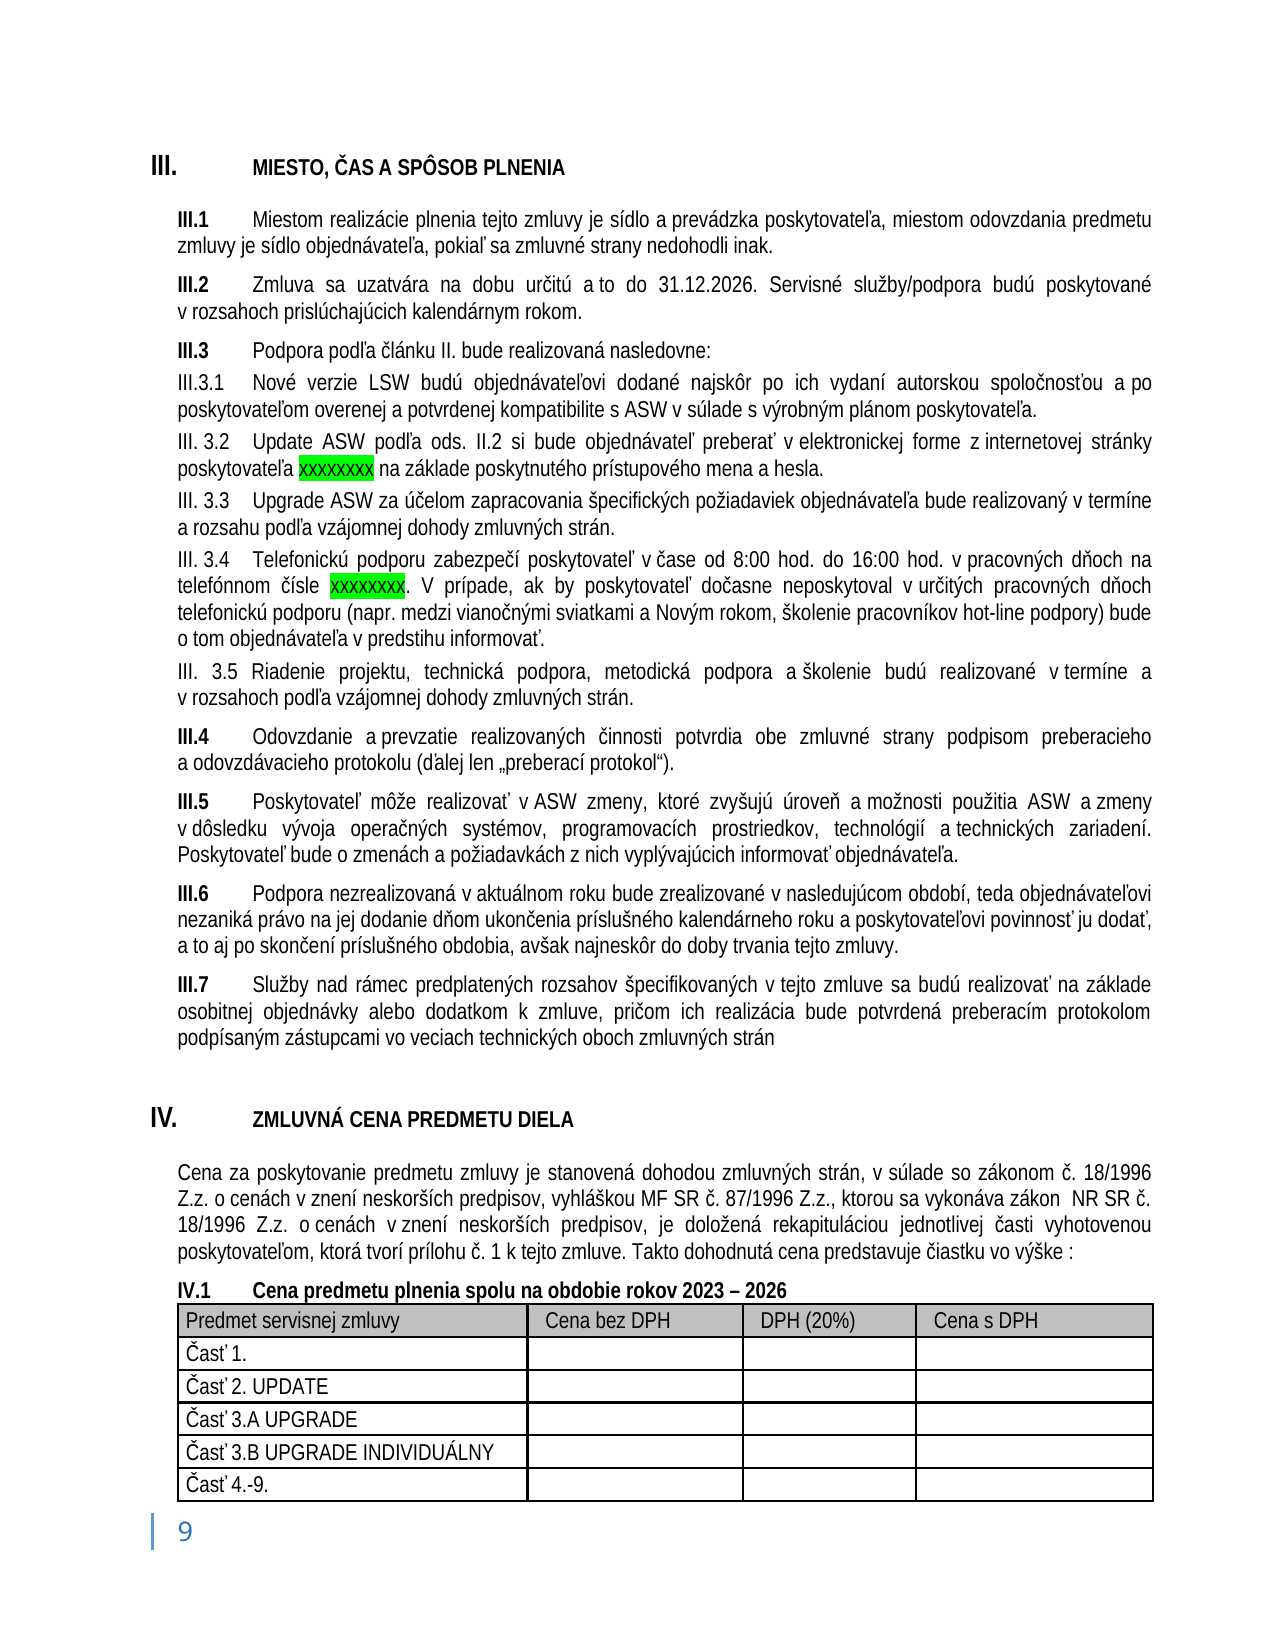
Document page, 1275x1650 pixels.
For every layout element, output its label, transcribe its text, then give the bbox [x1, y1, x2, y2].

table_cell [744, 1404, 915, 1434]
subtitle III. 3.2 Update ASW podľa ods. II.2 si bude objednávateľ preberať v elektronickej forme z internetovej stránky poskytovateľa xxxxxxxx na základe poskytnutého prístupového mena a hesla. [177, 428, 1152, 481]
subtitle Podpora podľa článku II. bude realizovaná nasledovne: [177, 337, 1152, 363]
table_cell [529, 1436, 742, 1467]
table_cell Časť 4.-9. [179, 1469, 526, 1500]
table_cell [744, 1338, 915, 1369]
table_header Cena bez DPH [529, 1305, 742, 1336]
subtitle Miestom realizácie plnenia tejto zmluvy je sídlo a prevádzka poskytovateľa, miestom odovzdania predmetu zmluvy je sídlo objednávateľa, pokiaľ sa zmluvné strany nedohodli inak. [177, 206, 1152, 259]
table_cell [917, 1338, 1152, 1369]
table_cell [529, 1371, 742, 1401]
subtitle Zmluva sa uzatvára na dobu určitú a to do 31.12.2026. Servisné služby/podpora budú poskytované v rozsahoch prislúchajúcich kalendárnym rokom. [177, 271, 1152, 324]
table_cell Časť 3.A UPGRADE [179, 1404, 526, 1434]
table_cell [529, 1338, 742, 1369]
subtitle III. 3.5 Riadenie projektu, technická podpora, metodická podpora a školenie budú realizované v termíne a v rozsahoch podľa vzájomnej dohody zmluvných strán. [177, 658, 1152, 710]
subtitle Cena predmetu plnenia spolu na obdobie rokov 2023 – 2026 [177, 1277, 1152, 1303]
subtitle III. 3.3 Upgrade ASW za účelom zapracovania špecifických požiadaviek objednávateľa bude realizovaný v termíne a rozsahu podľa vzájomnej dohody zmluvných strán. [177, 487, 1152, 540]
table_cell Časť 1. [179, 1338, 526, 1369]
table_cell [917, 1371, 1152, 1401]
text Cena za poskytovanie predmetu zmluvy je stanovená dohodou zmluvných strán, v súlade so zákonom č. 18/1996 Z.z. o cenách v znení neskorších predpisov, vyhláškou MF SR č. 87/1996 Z.z., ktorou sa vykonáva zákon NR SR č. 18/1996 Z.z. o cenách v znení neskorších predpisov, je doložená rekapituláciou jednotlivej časti vyhotovenou poskytovateľom, ktorá tvorí prílohu č. 1 k tejto zmluve. Takto dohodnutá cena predstavuje čiastku vo výške : [177, 1159, 1152, 1264]
table_cell Časť 2. UPDATE [179, 1371, 526, 1401]
table_cell [744, 1371, 915, 1401]
table_cell [917, 1436, 1152, 1467]
subtitle Poskytovateľ môže realizovať v ASW zmeny, ktoré zvyšujú úroveň a možnosti použitia ASW a zmeny v dôsledku vývoja operačných systémov, programovacích prostriedkov, technológií a technických zariadení. Poskytovateľ bude o zmenách a požiadavkách z nich vyplývajúcich informovať objednávateľa. [177, 788, 1152, 867]
table_cell [917, 1469, 1152, 1500]
table_cell [529, 1404, 742, 1434]
subtitle Podpora nezrealizovaná v aktuálnom roku bude zrealizované v nasledujúcom období, teda objednávateľovi nezaniká právo na jej dodanie dňom ukončenia príslušného kalendárneho roku a poskytovateľovi povinnosť ju dodať, a to aj po skončení príslušného obdobia, avšak najneskôr do doby trvania tejto zmluvy. [177, 880, 1152, 959]
subtitle ZmluvnÁ cena predmetu diela [177, 1100, 1152, 1134]
table_cell [744, 1436, 915, 1467]
table_cell [529, 1469, 742, 1500]
table_header Cena s DPH [917, 1305, 1152, 1336]
subtitle Služby nad rámec predplatených rozsahov špecifikovaných v tejto zmluve sa budú realizovať na základe osobitnej objednávky alebo dodatkom k zmluve, pričom ich realizácia bude potvrdená preberacím protokolom podpísaným zástupcami vo veciach technických oboch zmluvných strán [177, 971, 1152, 1050]
table_header Predmet servisnej zmluvy [179, 1305, 526, 1336]
table_cell [917, 1404, 1152, 1434]
table_header DPH (20%) [744, 1305, 915, 1336]
table_cell Časť 3.B UPGRADE INDIVIDUÁLNY [179, 1436, 526, 1467]
subtitle III. 3.4 Telefonickú podporu zabezpečí poskytovateľ v čase od 8:00 hod. do 16:00 hod. v pracovných dňoch na telefónnom čísle xxxxxxxx. V prípade, ak by poskytovateľ dočasne neposkytoval v určitých pracovných dňoch telefonickú podporu (napr. medzi vianočnými sviatkami a Novým rokom, školenie pracovníkov hot-line podpory) bude o tom objednávateľa v predstihu informovať. [177, 546, 1152, 651]
subtitle Odovzdanie a prevzatie realizovaných činnosti potvrdia obe zmluvné strany podpisom preberacieho a odovzdávacieho protokolu (ďalej len „preberací protokol“). [177, 723, 1152, 776]
subtitle MIESTO, ČAS A SPÔSOB PLNENIA [177, 148, 1152, 181]
table_cell [744, 1469, 915, 1500]
subtitle III.3.1 Nové verzie LSW budú objednávateľovi dodané najskôr po ich vydaní autorskou spoločnosťou a po poskytovateľom overenej a potvrdenej kompatibilite s ASW v súlade s výrobným plánom poskytovateľa. [177, 369, 1152, 422]
